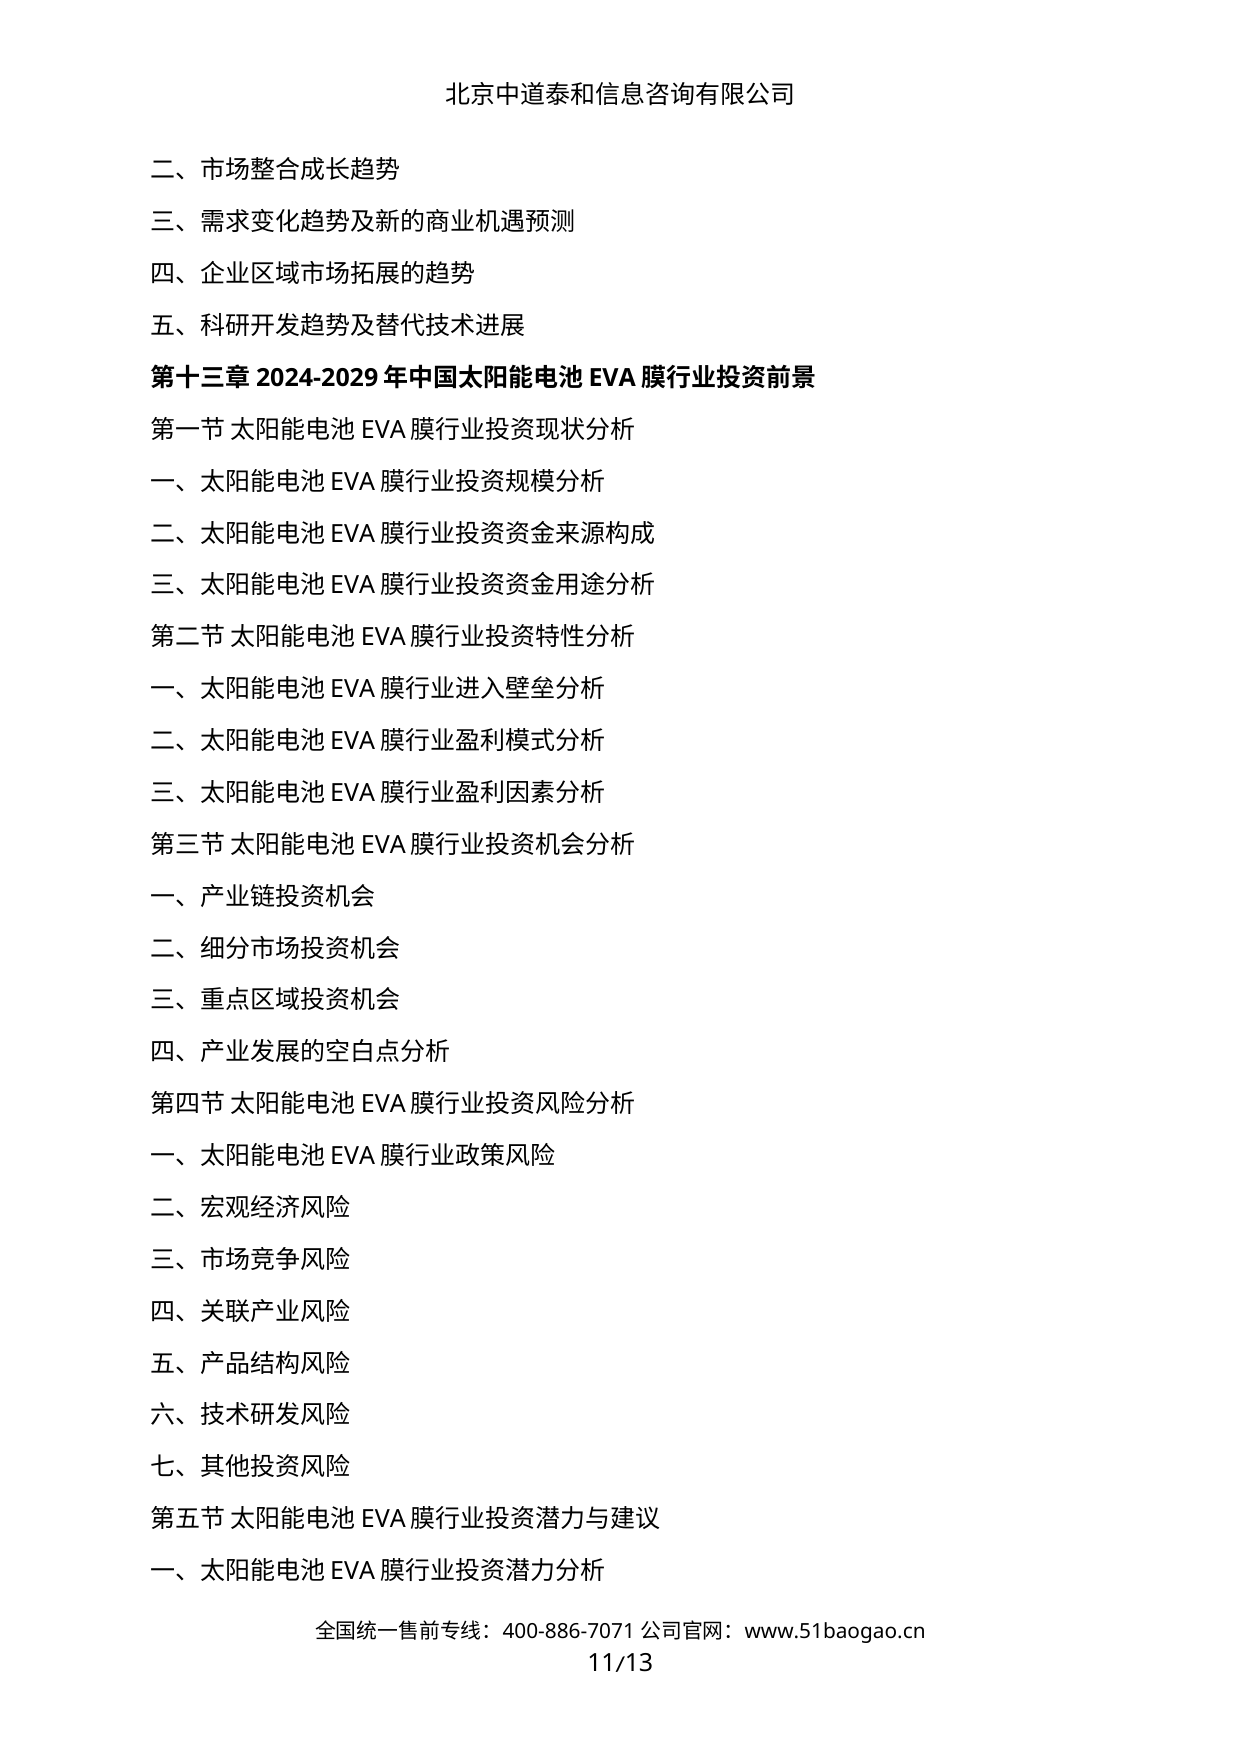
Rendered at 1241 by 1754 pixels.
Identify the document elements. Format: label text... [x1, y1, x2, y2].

text 二、太阳能电池EVA膜行业投资资金来源构成 [150, 513, 1090, 549]
text 一、产业链投资机会 [150, 876, 1090, 912]
text 第五节 太阳能电池EVA膜行业投资潜力与建议 [150, 1499, 1090, 1535]
text 六、技术研发风险 [150, 1395, 1090, 1431]
text 第三节 太阳能电池EVA膜行业投资机会分析 [150, 824, 1090, 861]
text 一、太阳能电池EVA膜行业政策风险 [150, 1136, 1090, 1172]
text 二、市场整合成长趋势 [150, 150, 1090, 186]
text 四、关联产业风险 [150, 1291, 1090, 1327]
text 一、太阳能电池EVA膜行业投资潜力分析 [150, 1551, 1090, 1587]
text 三、太阳能电池EVA膜行业投资资金用途分析 [150, 565, 1090, 601]
text 三、需求变化趋势及新的商业机遇预测 [150, 202, 1090, 238]
text 一、太阳能电池EVA膜行业进入壁垒分析 [150, 669, 1090, 705]
text 第二节 太阳能电池EVA膜行业投资特性分析 [150, 617, 1090, 653]
text 七、其他投资风险 [150, 1447, 1090, 1483]
text 三、太阳能电池EVA膜行业盈利因素分析 [150, 772, 1090, 809]
text 三、市场竞争风险 [150, 1239, 1090, 1276]
text 四、产业发展的空白点分析 [150, 1032, 1090, 1068]
text 第四节 太阳能电池EVA膜行业投资风险分析 [150, 1084, 1090, 1120]
text 第一节 太阳能电池EVA膜行业投资现状分析 [150, 409, 1090, 446]
text 二、太阳能电池EVA膜行业盈利模式分析 [150, 721, 1090, 757]
text 五、产品结构风险 [150, 1343, 1090, 1379]
text 第十三章 2024-2029年中国太阳能电池EVA膜行业投资前景 [150, 357, 1090, 394]
text 一、太阳能电池EVA膜行业投资规模分析 [150, 461, 1090, 497]
text 二、宏观经济风险 [150, 1187, 1090, 1224]
text 五、科研开发趋势及替代技术进展 [150, 306, 1090, 342]
text 三、重点区域投资机会 [150, 980, 1090, 1016]
text 二、细分市场投资机会 [150, 928, 1090, 964]
text 四、企业区域市场拓展的趋势 [150, 254, 1090, 290]
